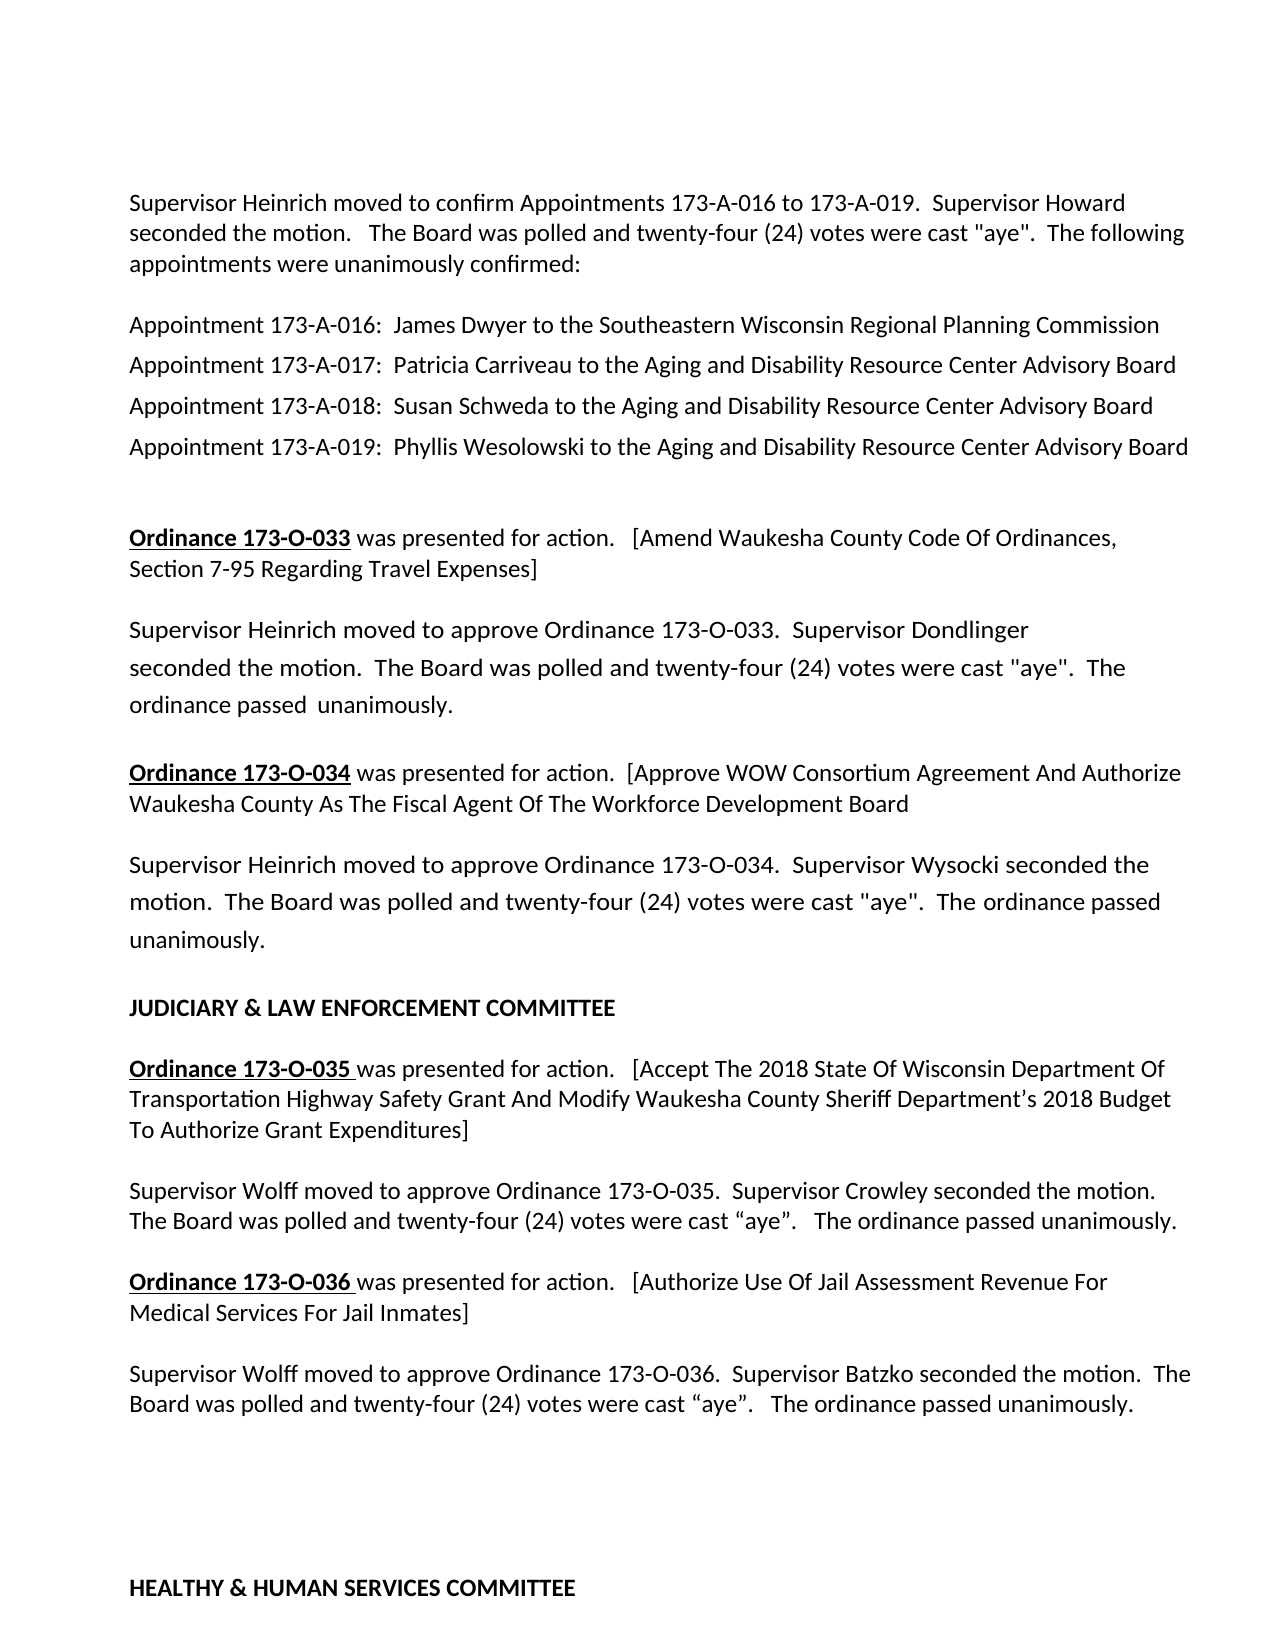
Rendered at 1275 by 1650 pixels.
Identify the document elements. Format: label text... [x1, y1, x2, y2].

text Appointment 173-A-017: Patricia Carriveau to the Aging and Disability Resource Center Advisory Board [129, 349, 1194, 380]
text Supervisor Heinrich moved to confirm Appointments 173-A-016 to 173-A-019. Supervisor Howard seconded the motion. The Board was polled and twenty-four (24) votes were cast "aye". The following appointments were unanimously confirmed: [129, 187, 1194, 278]
text Ordinance 173-O-035 was presented for action. [Accept The 2018 State Of Wisconsin Department Of Transportation Highway Safety Grant And Modify Waukesha County Sheriff Department’s 2018 Budget To Authorize Grant Expenditures] [129, 1053, 1194, 1144]
text Supervisor Heinrich moved to approve Ordinance 173-O-033. Supervisor Dondlinger seconded the motion. The Board was polled and twenty-four (24) votes were cast "aye". The ordinance passed unanimously. [129, 614, 1194, 720]
text Appointment 173-A-019: Phyllis Wesolowski to the Aging and Disability Resource Center Advisory Board [129, 431, 1194, 462]
text Ordinance 173-O-036 was presented for action. [Authorize Use Of Jail Assessment Revenue For Medical Services For Jail Inmates] [129, 1266, 1194, 1327]
text Appointment 173-A-016: James Dwyer to the Southeastern Wisconsin Regional Planning Commission [129, 309, 1194, 339]
text Ordinance 173-O-034 was presented for action. [Approve WOW Consortium Agreement And Authorize Waukesha County As The Fiscal Agent Of The Workforce Development Board [129, 757, 1194, 818]
text HEALTHY & HUMAN SERVICES COMMITTEE [129, 1572, 1194, 1602]
text Appointment 173-A-018: Susan Schweda to the Aging and Disability Resource Center Advisory Board [129, 390, 1194, 421]
text Supervisor Wolff moved to approve Ordinance 173-O-036. Supervisor Batzko seconded the motion. The Board was polled and twenty-four (24) votes were cast “aye”. The ordinance passed unanimously. [129, 1358, 1194, 1419]
text Supervisor Wolff moved to approve Ordinance 173-O-035. Supervisor Crowley seconded the motion. The Board was polled and twenty-four (24) votes were cast “aye”. The ordinance passed unanimously. [129, 1175, 1194, 1236]
text JUDICIARY & LAW ENFORCEMENT COMMITTEE [129, 992, 1194, 1022]
text Ordinance 173-O-033 was presented for action. [Amend Waukesha County Code Of Ordinances, Section 7-95 Regarding Travel Expenses] [129, 523, 1194, 584]
text Supervisor Heinrich moved to approve Ordinance 173-O-034. Supervisor Wysocki seconded the motion. The Board was polled and twenty-four (24) votes were cast "aye". The ordinance passed unanimously. [129, 849, 1194, 954]
